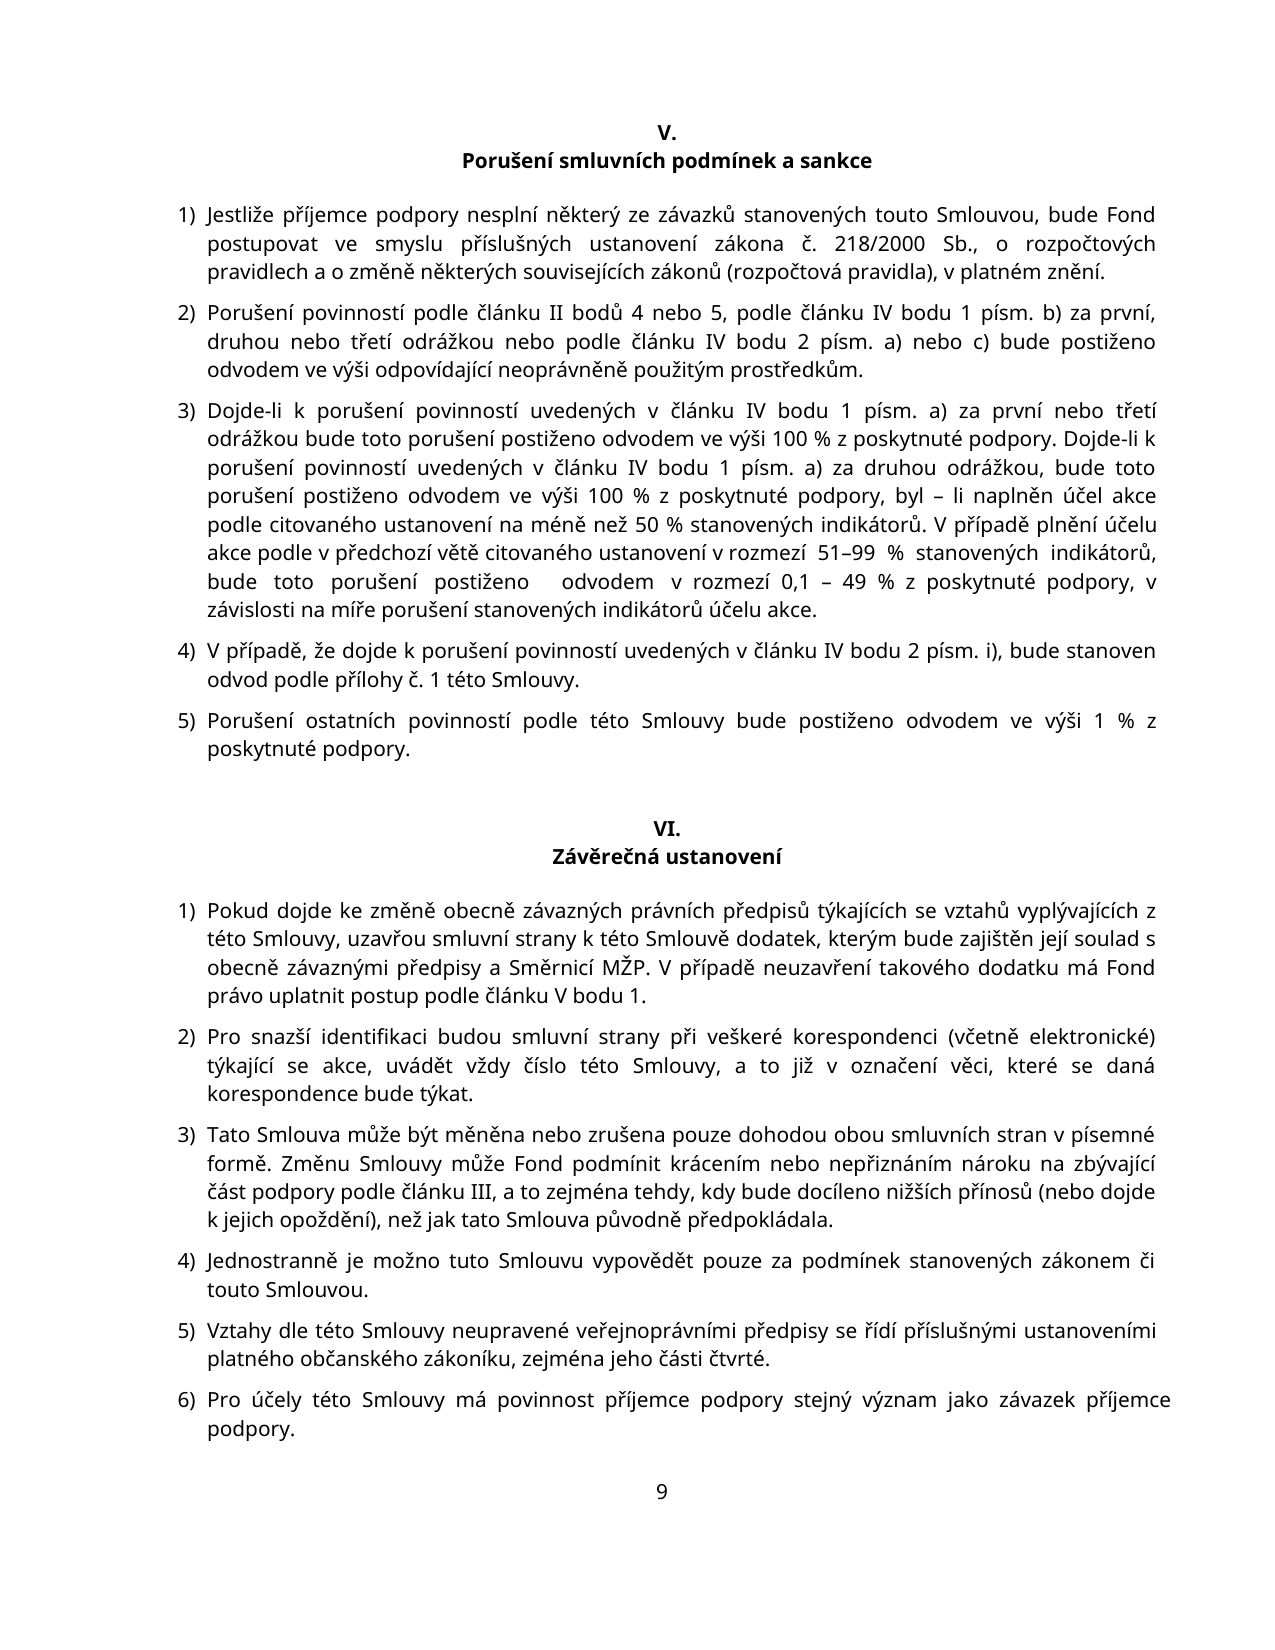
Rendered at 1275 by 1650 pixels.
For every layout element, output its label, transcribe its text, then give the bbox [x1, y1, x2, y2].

list Pro snazší identifikaci budou smluvní strany při veškeré korespondenci (včetně elektronické) týkající se akce, uvádět vždy číslo této Smlouvy, a to již v označení věci, které se daná korespondence bude týkat. [177, 1022, 1156, 1108]
list Dojde-li k porušení povinností uvedených v článku IV bodu 1 písm. a) za první nebo třetí odrážkou bude toto porušení postiženo odvodem ve výši 100 % z poskytnuté podpory. Dojde-li k porušení povinností uvedených v článku IV bodu 1 písm. a) za druhou odrážkou, bude toto porušení postiženo odvodem ve výši 100 % z poskytnuté podpory, byl – li naplněn účel akce podle citovaného ustanovení na méně než 50 % stanovených indikátorů. V případě plnění účelu akce podle v předchozí větě citovaného ustanovení v rozmezí 51–99 % stanovených indikátorů, bude toto porušení postiženo odvodem v rozmezí 0,1 – 49 % z poskytnuté podpory, v závislosti na míře porušení stanovených indikátorů účelu akce. [177, 396, 1157, 624]
list Vztahy dle této Smlouvy neupravené veřejnoprávními předpisy se řídí příslušnými ustanoveními platného občanského zákoníku, zejména jeho části čtvrté. [177, 1316, 1157, 1373]
list Tato Smlouva může být měněna nebo zrušena pouze dohodou obou smluvních stran v písemné formě. Změnu Smlouvy může Fond podmínit krácením nebo nepřiznáním nároku na zbývající část podpory podle článku III, a to zejména tehdy, kdy bude docíleno nižších přínosů (nebo dojde k jejich opoždění), než jak tato Smlouva původně předpokládala. [177, 1120, 1157, 1234]
list Porušení povinností podle článku II bodů 4 nebo 5, podle článku IV bodu 1 písm. b) za první, druhou nebo třetí odrážkou nebo podle článku IV bodu 2 písm. a) nebo c) bude postiženo odvodem ve výši odpovídající neoprávněně použitým prostředkům. [177, 298, 1157, 384]
list Pokud dojde ke změně obecně závazných právních předpisů týkajících se vztahů vyplývajících z této Smlouvy, uzavřou smluvní strany k této Smlouvě dodatek, kterým bude zajištěn její soulad s obecně závaznými předpisy a Směrnicí MŽP. V případě neuzavření takového dodatku má Fond právo uplatnit postup podle článku V bodu 1. [177, 896, 1157, 1010]
list Porušení ostatních povinností podle této Smlouvy bude postiženo odvodem ve výši 1 % z poskytnuté podpory. [177, 706, 1157, 763]
subtitle Závěrečná ustanovení [493, 842, 841, 871]
subtitle Porušení smluvních podmínek a sankce [272, 146, 1061, 175]
list Jednostranně je možno tuto Smlouvu vypovědět pouze za podmínek stanovených zákonem či touto Smlouvou. [177, 1246, 1157, 1303]
subtitle V. [493, 118, 841, 146]
list V případě, že dojde k porušení povinností uvedených v článku IV bodu 2 písm. i), bude stanoven odvod podle přílohy č. 1 této Smlouvy. [177, 636, 1157, 693]
subtitle VI. [493, 814, 841, 842]
list Pro účely této Smlouvy má povinnost příjemce podpory stejný význam jako závazek příjemce podpory. [177, 1385, 1171, 1442]
list Jestliže příjemce podpory nesplní některý ze závazků stanovených touto Smlouvou, bude Fond postupovat ve smyslu příslušných ustanovení zákona č. 218/2000 Sb., o rozpočtových pravidlech a o změně některých souvisejících zákonů (rozpočtová pravidla), v platném znění. [177, 201, 1156, 286]
